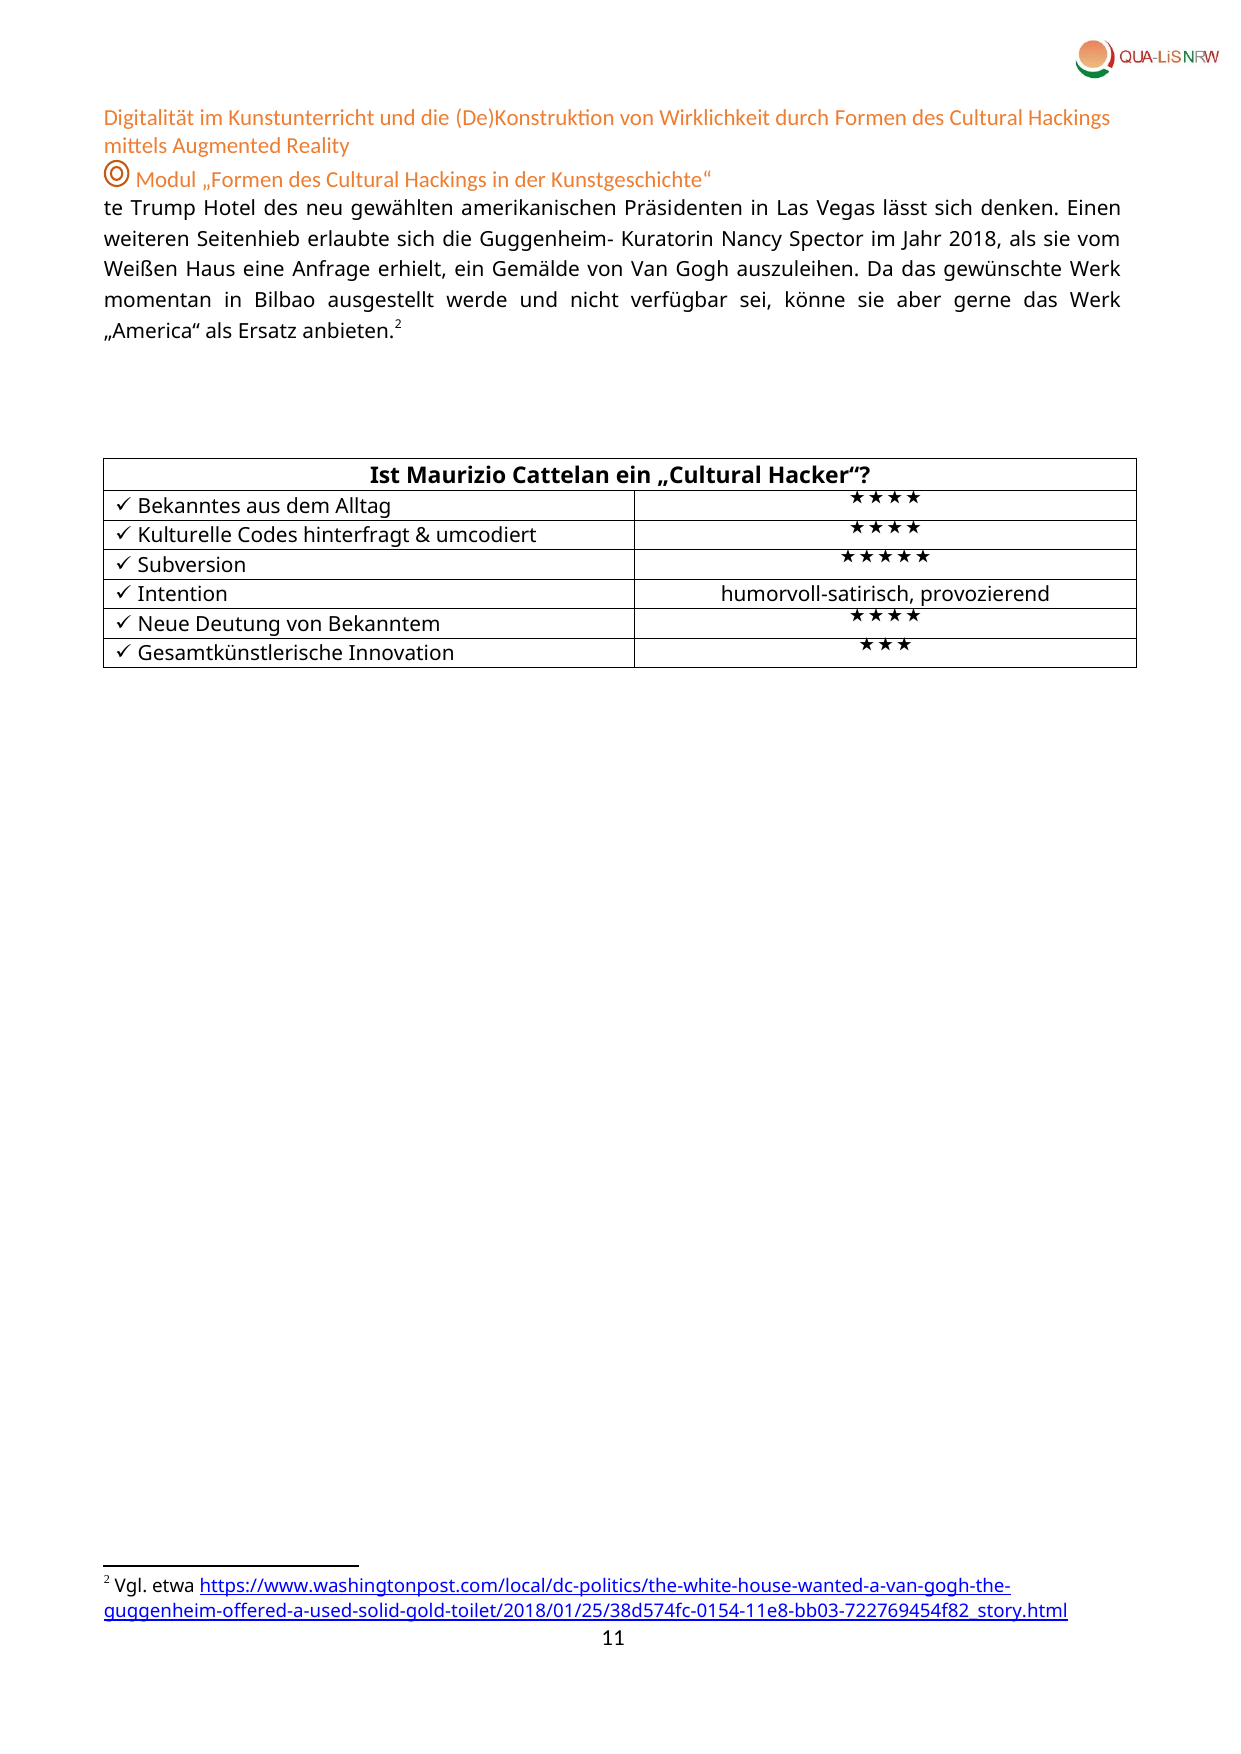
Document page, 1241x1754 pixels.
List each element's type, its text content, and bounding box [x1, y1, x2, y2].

table_cell Neue Deutung von Bekanntem [104, 609, 634, 637]
table_cell Bekanntes aus dem Alltag [104, 491, 634, 519]
table_cell [635, 639, 1136, 667]
table_header Ist Maurizio Cattelan ein „Cultural Hacker“? [104, 459, 1136, 490]
table_cell [635, 491, 1136, 519]
table_cell humorvoll-satirisch, provozierend [635, 580, 1136, 608]
table_cell Gesamtkünstlerische Innovation [104, 639, 634, 667]
table_cell [635, 550, 1136, 578]
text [103, 193, 1122, 344]
table_cell [635, 609, 1136, 637]
picture [1075, 23, 1223, 96]
table_cell Subversion [104, 550, 634, 578]
table_cell Kulturelle Codes hinterfragt & umcodiert [104, 521, 634, 549]
table_cell [635, 521, 1136, 549]
table_cell Intention [104, 580, 634, 608]
